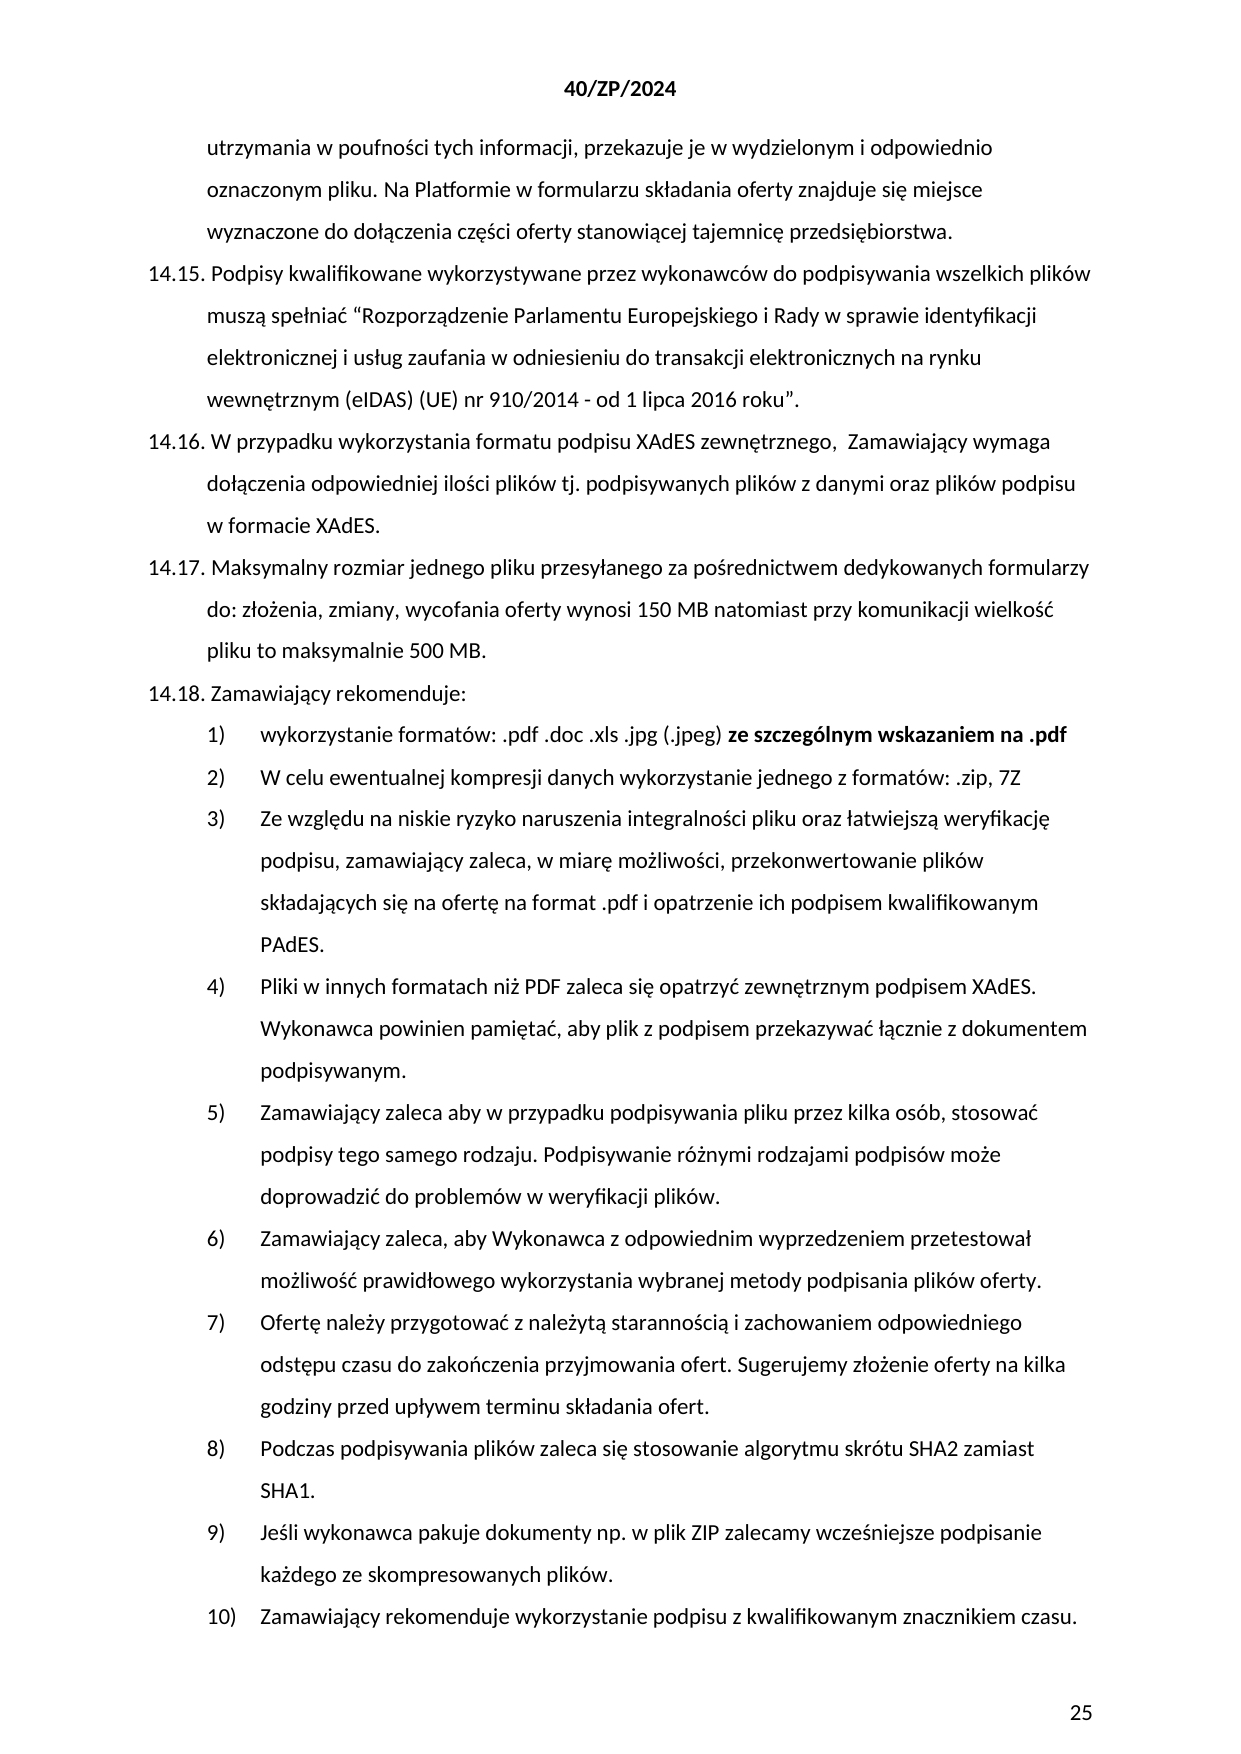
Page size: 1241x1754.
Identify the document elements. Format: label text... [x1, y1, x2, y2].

text 14.18. Zamawiający rekomenduje: [148, 679, 1093, 707]
list Jeśli wykonawca pakuje dokumenty np. w plik ZIP zalecamy wcześniejsze podpisanie każdego ze skompresowanych plików. [207, 1518, 1093, 1588]
list wykorzystanie formatów: .pdf .doc .xls .jpg (.jpeg) ze szczególnym wskazaniem na .pdf [207, 721, 1093, 749]
list Ze względu na niskie ryzyko naruszenia integralności pliku oraz łatwiejszą weryfikację podpisu, zamawiający zaleca, w miarę możliwości, przekonwertowanie plików składających się na ofertę na format .pdf i opatrzenie ich podpisem kwalifikowanym PAdES. [207, 804, 1093, 958]
list Ofertę należy przygotować z należytą starannością i zachowaniem odpowiedniego odstępu czasu do zakończenia przyjmowania ofert. Sugerujemy złożenie oferty na kilka godziny przed upływem terminu składania ofert. [207, 1308, 1093, 1420]
list Zamawiający rekomenduje wykorzystanie podpisu z kwalifikowanym znacznikiem czasu. [207, 1602, 1093, 1630]
list Zamawiający zaleca, aby Wykonawca z odpowiednim wyprzedzeniem przetestował możliwość prawidłowego wykorzystania wybranej metody podpisania plików oferty. [207, 1224, 1093, 1294]
list Zamawiający zaleca aby w przypadku podpisywania pliku przez kilka osób, stosować podpisy tego samego rodzaju. Podpisywanie różnymi rodzajami podpisów może doprowadzić do problemów w weryfikacji plików. [207, 1098, 1093, 1210]
list W celu ewentualnej kompresji danych wykorzystanie jednego z formatów: .zip, 7Z [207, 763, 1093, 791]
text 14.17. Maksymalny rozmiar jednego pliku przesyłanego za pośrednictwem dedykowanych formularzy do: złożenia, zmiany, wycofania oferty wynosi 150 MB natomiast przy komunikacji wielkość pliku to maksymalnie 500 MB. [148, 553, 1093, 665]
text 14.15. Podpisy kwalifikowane wykorzystywane przez wykonawców do podpisywania wszelkich plików muszą spełniać “Rozporządzenie Parlamentu Europejskiego i Rady w sprawie identyfikacji elektronicznej i usług zaufania w odniesieniu do transakcji elektronicznych na rynku wewnętrznym (eIDAS) (UE) nr 910/2014 - od 1 lipca 2016 roku”. [148, 259, 1093, 413]
text 14.16. W przypadku wykorzystania formatu podpisu XAdES zewnętrznego, Zamawiający wymaga dołączenia odpowiedniej ilości plików tj. podpisywanych plików z danymi oraz plików podpisu w formacie XAdES. [148, 427, 1093, 539]
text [148, 133, 1093, 245]
list Pliki w innych formatach niż PDF zaleca się opatrzyć zewnętrznym podpisem XAdES. Wykonawca powinien pamiętać, aby plik z podpisem przekazywać łącznie z dokumentem podpisywanym. [207, 972, 1093, 1084]
list Podczas podpisywania plików zaleca się stosowanie algorytmu skrótu SHA2 zamiast SHA1. [207, 1434, 1093, 1504]
